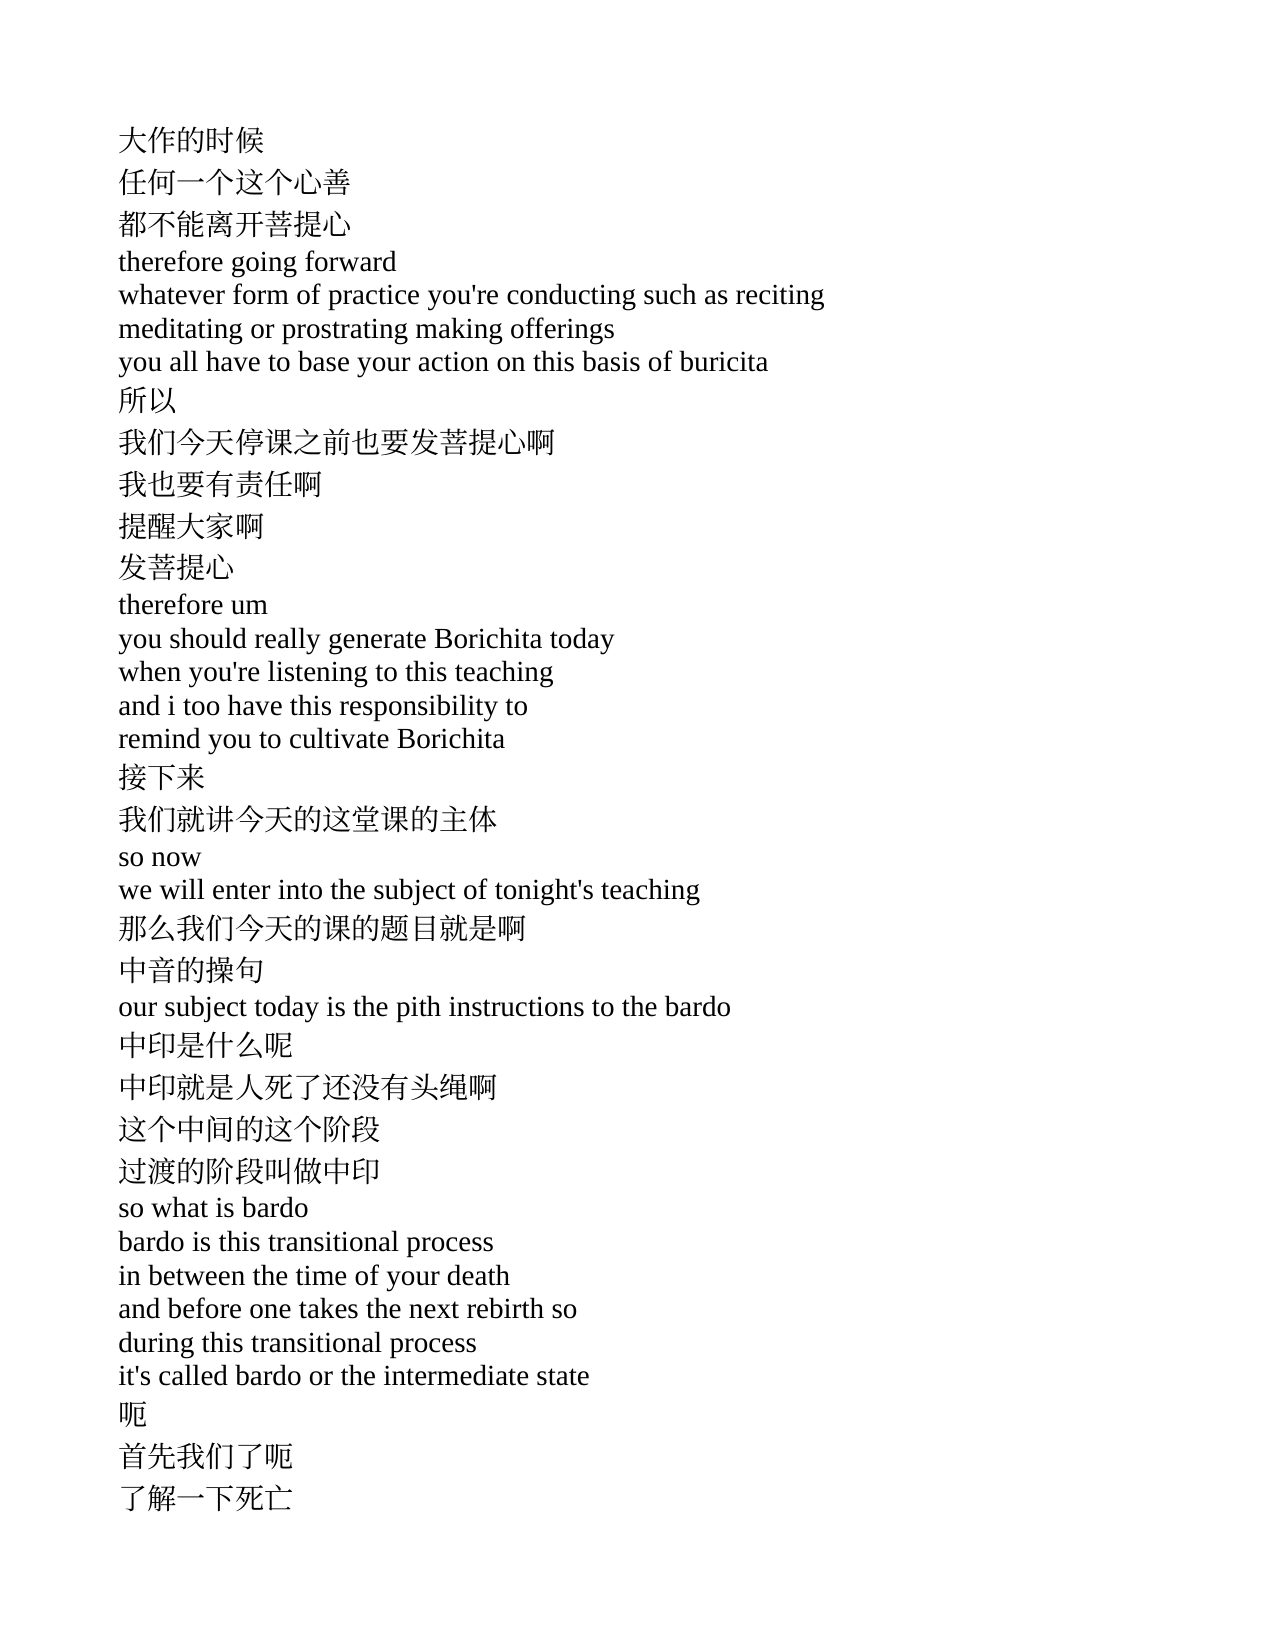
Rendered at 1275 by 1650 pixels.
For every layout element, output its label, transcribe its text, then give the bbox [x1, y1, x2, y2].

text remind you to cultivate Borichita [118, 721, 1157, 755]
text 都不能离开菩提心 [118, 202, 1157, 244]
text 中印是什么呢 [118, 1023, 1157, 1065]
text 中音的操句 [118, 948, 1157, 989]
text 大作的时候 [118, 118, 1157, 160]
text 我们就讲今天的这堂课的主体 [118, 797, 1157, 839]
text 中印就是人死了还没有头绳啊 [118, 1065, 1157, 1107]
text 所以 [118, 378, 1157, 420]
text 过渡的阶段叫做中印 [118, 1149, 1157, 1191]
text 那么我们今天的课的题目就是啊 [118, 906, 1157, 948]
text so what is bardo [118, 1191, 1157, 1224]
text you all have to base your action on this basis of buricita [118, 344, 1157, 378]
text 了解一下死亡 [118, 1476, 1157, 1517]
text 提醒大家啊 [118, 503, 1157, 545]
text 我也要有责任啊 [118, 462, 1157, 503]
text we will enter into the subject of tonight's teaching [118, 872, 1157, 906]
text our subject today is the pith instructions to the bardo [118, 989, 1157, 1023]
text 发菩提心 [118, 545, 1157, 587]
text 首先我们了呃 [118, 1434, 1157, 1476]
text 我们今天停课之前也要发菩提心啊 [118, 420, 1157, 462]
text it's called bardo or the intermediate state [118, 1358, 1157, 1392]
text you should really generate Borichita today [118, 621, 1157, 654]
text meditating or prostrating making offerings [118, 311, 1157, 344]
text 呃 [118, 1392, 1157, 1434]
text therefore um [118, 587, 1157, 621]
text and before one takes the next rebirth so [118, 1291, 1157, 1325]
text during this transitional process [118, 1325, 1157, 1358]
text therefore going forward [118, 244, 1157, 277]
text bardo is this transitional process [118, 1224, 1157, 1258]
text when you're listening to this teaching [118, 654, 1157, 688]
text 这个中间的这个阶段 [118, 1107, 1157, 1149]
text 任何一个这个心善 [118, 160, 1157, 202]
text and i too have this responsibility to [118, 688, 1157, 721]
text whatever form of practice you're conducting such as reciting [118, 277, 1157, 311]
text so now [118, 839, 1157, 872]
text in between the time of your death [118, 1258, 1157, 1291]
text 接下来 [118, 755, 1157, 797]
